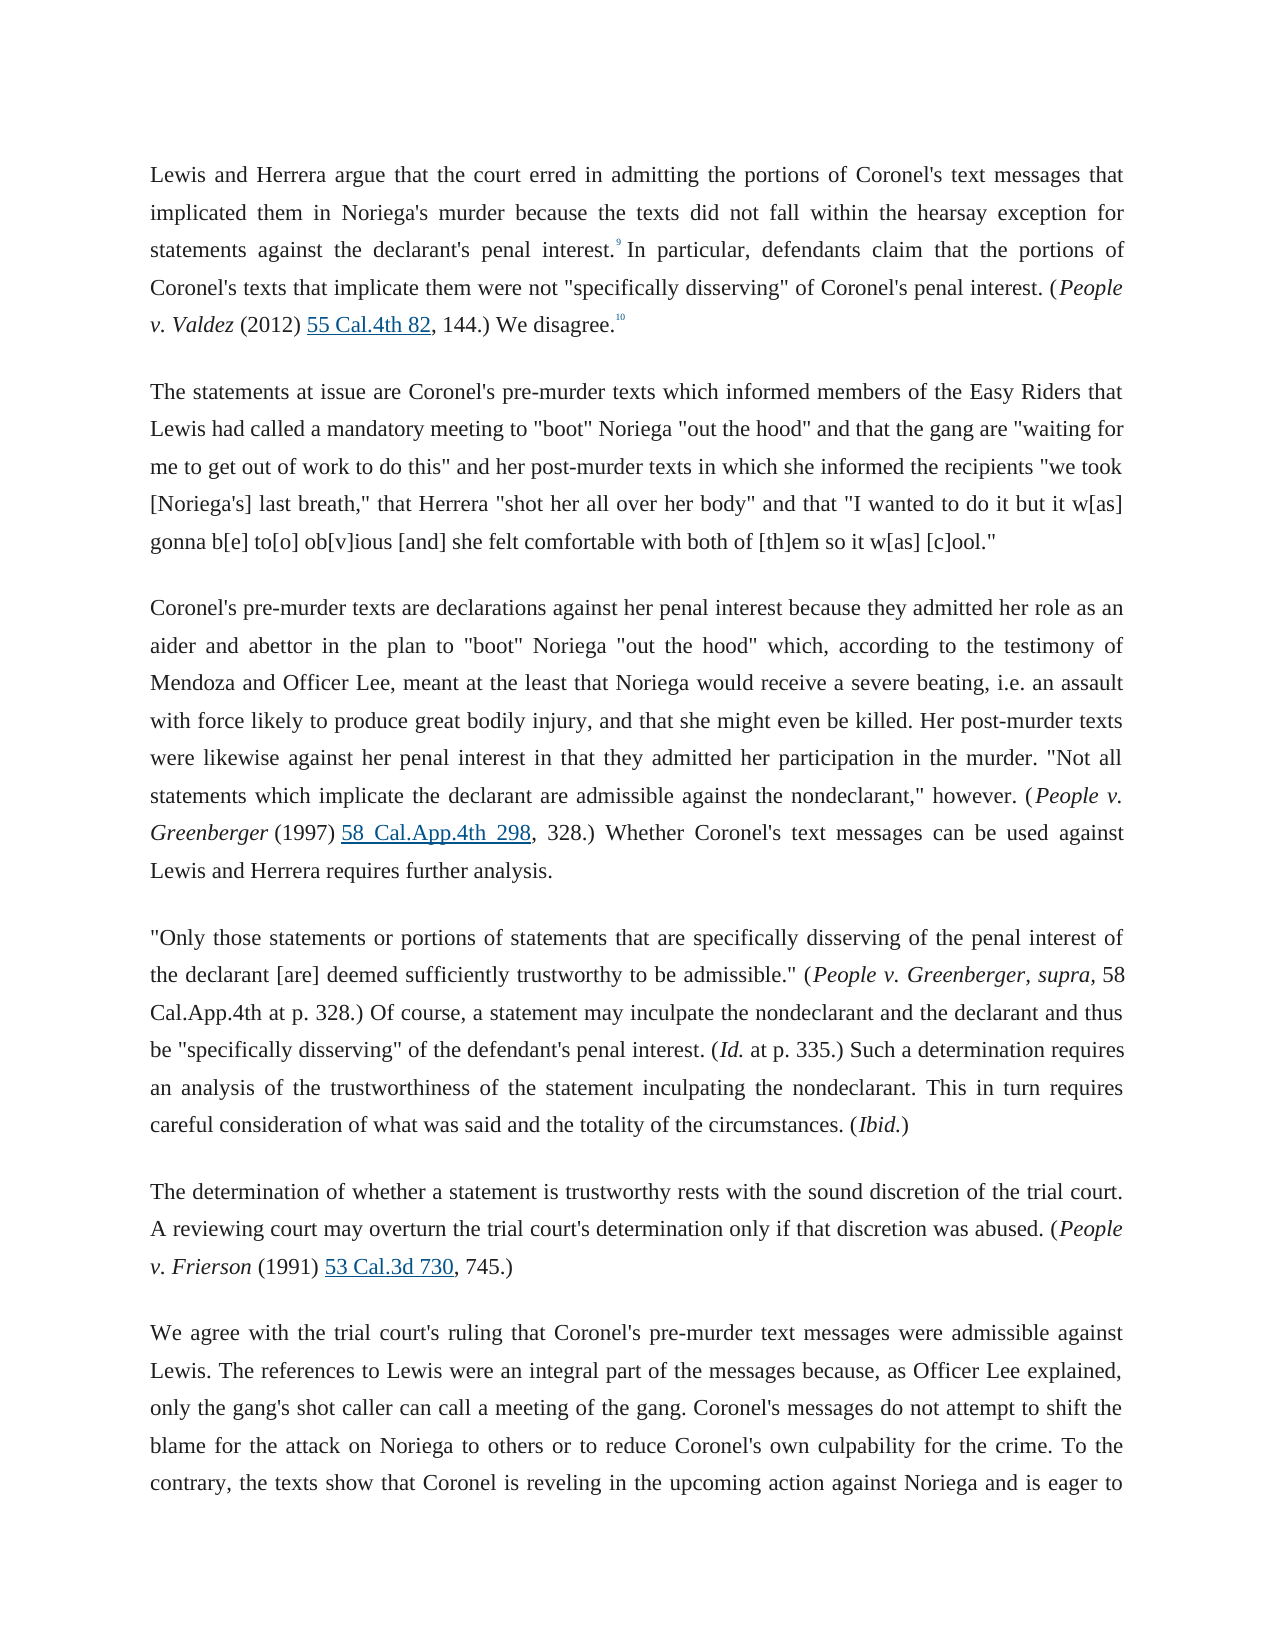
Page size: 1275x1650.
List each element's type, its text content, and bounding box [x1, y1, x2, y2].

text Lewis and Herrera argue that the court erred in admitting the portions of Coronel's text messages that implicated them in Noriega's murder because the texts did not fall within the hearsay exception for statements against the declarant's penal interest.9 In particular, defendants claim that the portions of Coronel's texts that implicate them were not "specifically disserving" of Coronel's penal interest. (People v. Valdez (2012) 55 Cal.4th 82, 144.) We disagree.10 [150, 150, 1125, 337]
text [150, 1308, 1125, 1496]
text The statements at issue are Coronel's pre-murder texts which informed members of the Easy Riders that Lewis had called a mandatory meeting to "boot" Noriega "out the hood" and that the gang are "waiting for me to get out of work to do this" and her post-murder texts in which she informed the recipients "we took [Noriega's] last breath," that Herrera "shot her all over her body" and that "I wanted to do it but it w[as] gonna b[e] to[o] ob[v]ious [and] she felt comfortable with both of [th]em so it w[as] [c]ool." [150, 367, 1125, 554]
text The determination of whether a statement is trustworthy rests with the sound discretion of the trial court. A reviewing court may overturn the trial court's determination only if that discretion was abused. (People v. Frierson (1991) 53 Cal.3d 730, 745.) [150, 1167, 1125, 1279]
text "Only those statements or portions of statements that are specifically disserving of the penal interest of the declarant [are] deemed sufficiently trustworthy to be admissible." (People v. Greenberger, supra, 58 Cal.App.4th at p. 328.) Of course, a statement may inculpate the nondeclarant and the declarant and thus be "specifically disserving" of the defendant's penal interest. (Id. at p. 335.) Such a determination requires an analysis of the trustworthiness of the statement inculpating the nondeclarant. This in turn requires careful consideration of what was said and the totality of the circumstances. (Ibid.) [150, 912, 1125, 1137]
text Coronel's pre-murder texts are declarations against her penal interest because they admitted her role as an aider and abettor in the plan to "boot" Noriega "out the hood" which, according to the testimony of Mendoza and Officer Lee, meant at the least that Noriega would receive a severe beating, i.e. an assault with force likely to produce great bodily injury, and that she might even be killed. Her post-murder texts were likewise against her penal interest in that they admitted her participation in the murder. "Not all statements which implicate the declarant are admissible against the nondeclarant," however. (People v. Greenberger (1997) 58 Cal.App.4th 298, 328.) Whether Coronel's text messages can be used against Lewis and Herrera requires further analysis. [150, 583, 1125, 883]
